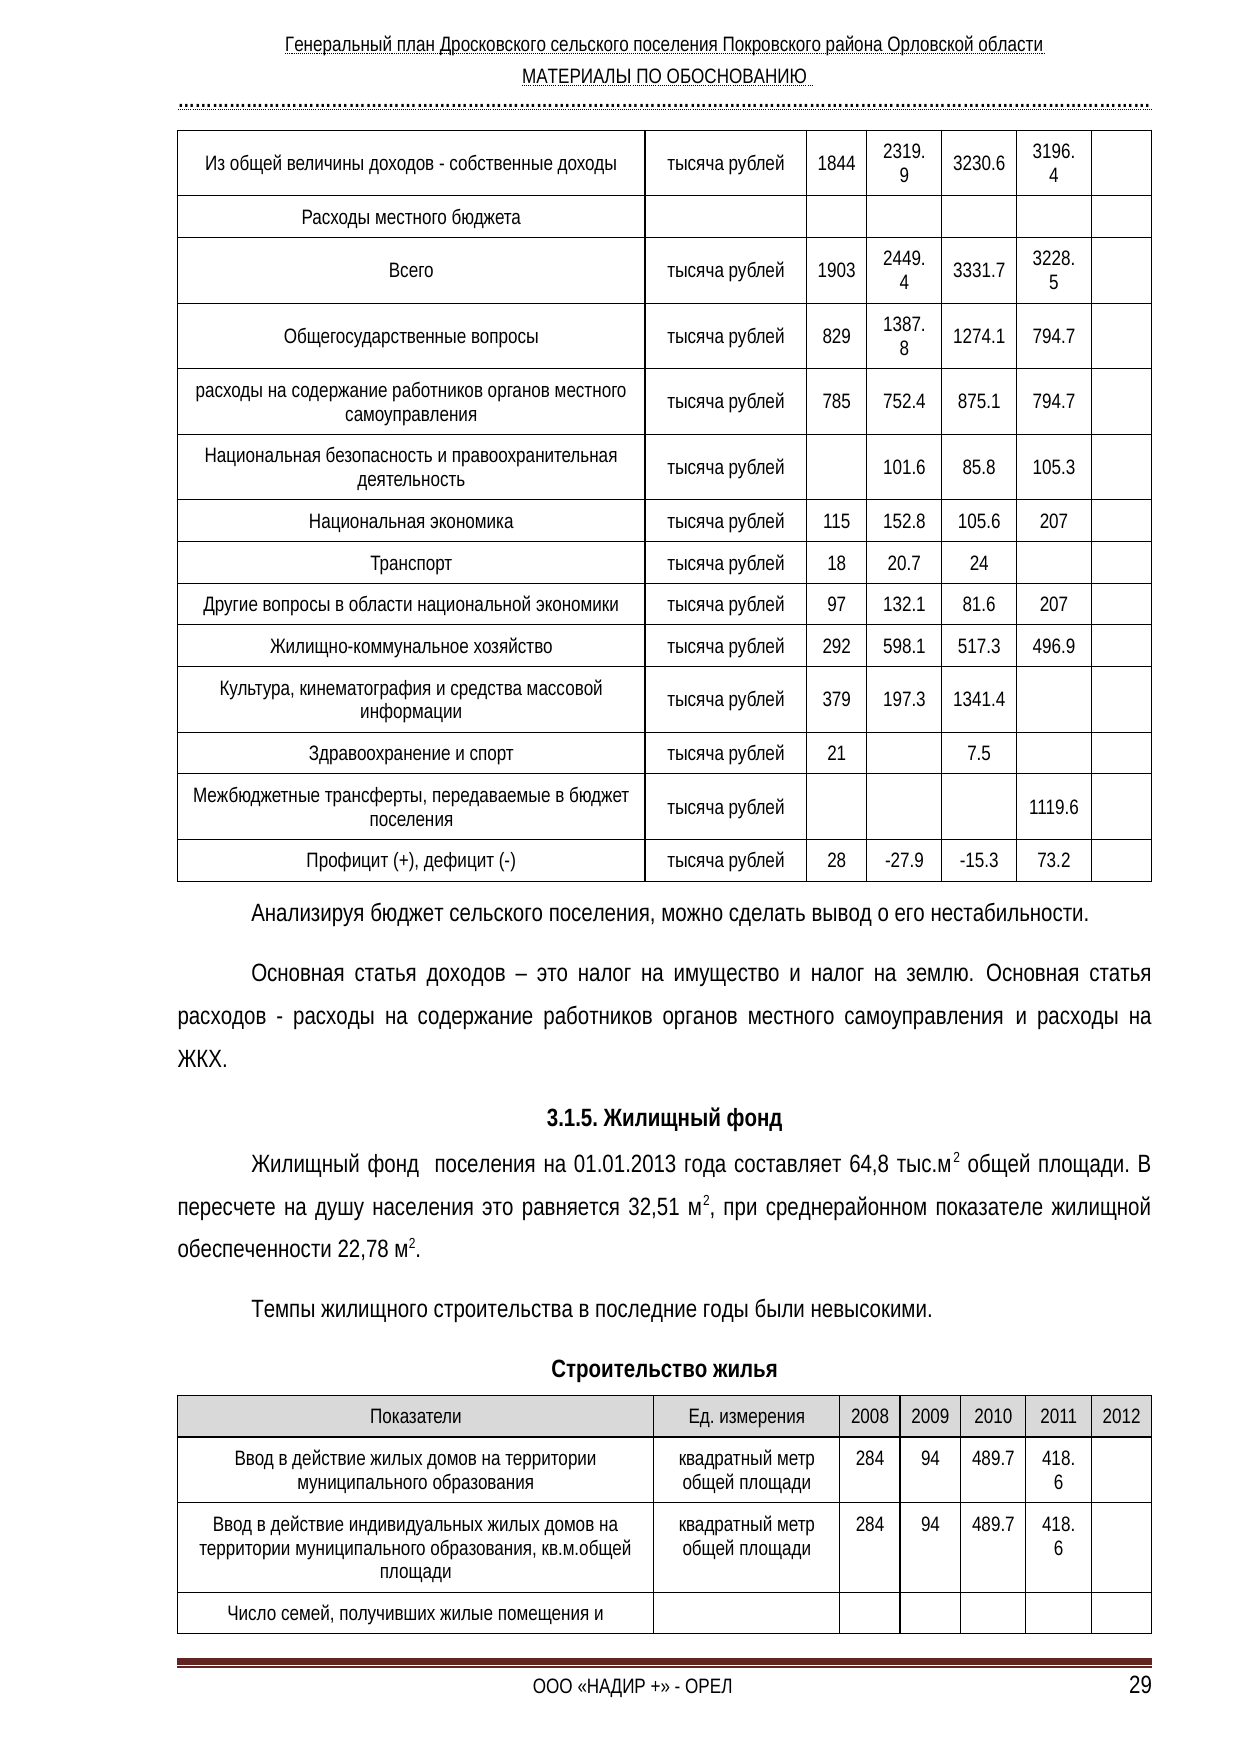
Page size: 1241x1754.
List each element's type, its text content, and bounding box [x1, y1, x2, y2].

table_cell 284 [840, 1503, 899, 1592]
table_cell 1341.4 [942, 667, 1016, 732]
table_cell 3228.5 [1017, 238, 1091, 302]
table_cell Из общей величины доходов - собственные доходы [178, 131, 644, 195]
table_header 2012 [1092, 1396, 1151, 1436]
table_cell [654, 1593, 839, 1633]
table_cell 292 [807, 625, 866, 666]
table_cell тысяча рублей [646, 131, 806, 195]
table_cell 1119.6 [1017, 774, 1091, 839]
table_cell 517.3 [942, 625, 1016, 666]
table_cell 418.6 [1026, 1438, 1091, 1502]
list Анализируя бюджет сельского поселения, можно сделать вывод о его нестабильности. [177, 898, 1152, 927]
table_cell -27.9 [867, 840, 941, 881]
text Строительство жилья [177, 1354, 1152, 1382]
table_cell тысяча рублей [646, 542, 806, 583]
table_cell [1092, 542, 1151, 583]
table_cell 794.7 [1017, 304, 1091, 368]
table_cell 3331.7 [942, 238, 1016, 302]
table_cell тысяча рублей [646, 840, 806, 881]
table_cell [1092, 667, 1151, 732]
table_cell Всего [178, 238, 644, 302]
table_cell 85.8 [942, 435, 1016, 499]
table_cell 24 [942, 542, 1016, 583]
table_cell Межбюджетные трансферты, передаваемые в бюджет поселения [178, 774, 644, 839]
table_cell [1017, 667, 1091, 732]
table_cell 18 [807, 542, 866, 583]
table_cell [1092, 500, 1151, 541]
table_cell [1092, 238, 1151, 302]
table_cell [1017, 733, 1091, 773]
table_cell 785 [807, 369, 866, 434]
table_cell тысяча рублей [646, 667, 806, 732]
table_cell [178, 1593, 653, 1633]
table_cell [961, 1593, 1025, 1633]
table_cell [1092, 435, 1151, 499]
table_cell [1092, 774, 1151, 839]
table_cell Ввод в действие индивидуальных жилых домов на территории муниципального образования, кв.м.общей площади [178, 1503, 653, 1592]
table_cell 132.1 [867, 584, 941, 624]
table_cell 3196.4 [1017, 131, 1091, 195]
table_cell 105.6 [942, 500, 1016, 541]
table_cell [1017, 196, 1091, 237]
table_cell 418.6 [1026, 1503, 1091, 1592]
table_cell [1092, 1503, 1151, 1592]
table_cell Транспорт [178, 542, 644, 583]
table_cell [1017, 542, 1091, 583]
table_cell 101.6 [867, 435, 941, 499]
table_header 2011 [1026, 1396, 1091, 1436]
table_cell 105.3 [1017, 435, 1091, 499]
table_cell [1092, 1438, 1151, 1502]
table_cell 489.7 [961, 1503, 1025, 1592]
table_cell [1092, 304, 1151, 368]
table_cell 598.1 [867, 625, 941, 666]
table_cell 496.9 [1017, 625, 1091, 666]
table_cell тысяча рублей [646, 369, 806, 434]
table_cell Общегосударственные вопросы [178, 304, 644, 368]
table_cell 379 [807, 667, 866, 732]
table_header Показатели [178, 1396, 653, 1436]
list Основная статья доходов – это налог на имущество и налог на землю. Основная статья расходов - расходы на содержание работников органов местного самоуправления и расходы на ЖКХ. [177, 958, 1152, 1072]
table_cell 81.6 [942, 584, 1016, 624]
table_cell Расходы местного бюджета [178, 196, 644, 237]
table_cell [646, 196, 806, 237]
table_cell Культура, кинематография и средства массовой информации [178, 667, 644, 732]
table_cell Ввод в действие жилых домов на территории муниципального образования [178, 1438, 653, 1502]
table_cell [867, 774, 941, 839]
table_cell Профицит (+), дефицит (-) [178, 840, 644, 881]
table_cell 489.7 [961, 1438, 1025, 1502]
table_cell [1026, 1593, 1091, 1633]
table_cell квадратный метр общей площади [654, 1503, 839, 1592]
table_cell 1844 [807, 131, 866, 195]
table_cell тысяча рублей [646, 304, 806, 368]
list Жилищный фонд поселения на 01.01.2013 года составляет 64,8 тыс.м2 общей площади. В пересчете на душу населения это равняется 32,51 м2, при среднерайонном показателе жилищной обеспеченности 22,78 м2. [177, 1149, 1152, 1263]
table_cell Другие вопросы в области национальной экономики [178, 584, 644, 624]
table_cell [867, 733, 941, 773]
table_cell [867, 196, 941, 237]
table_cell тысяча рублей [646, 584, 806, 624]
table_cell тысяча рублей [646, 774, 806, 839]
table_cell 2319.9 [867, 131, 941, 195]
table_cell [807, 774, 866, 839]
table_cell тысяча рублей [646, 733, 806, 773]
table_cell 1903 [807, 238, 866, 302]
table_cell -15.3 [942, 840, 1016, 881]
table_cell [942, 196, 1016, 237]
table_cell 20.7 [867, 542, 941, 583]
table_cell квадратный метр общей площади [654, 1438, 839, 1502]
table_cell тысяча рублей [646, 238, 806, 302]
table_cell 197.3 [867, 667, 941, 732]
table_cell [942, 774, 1016, 839]
list Темпы жилищного строительства в последние годы были невысокими. [177, 1294, 1152, 1323]
table_cell 207 [1017, 500, 1091, 541]
table_cell Национальная экономика [178, 500, 644, 541]
table_cell [1092, 584, 1151, 624]
table_cell 97 [807, 584, 866, 624]
table_cell тысяча рублей [646, 500, 806, 541]
table_cell Национальная безопасность и правоохранительная деятельность [178, 435, 644, 499]
table_cell Жилищно-коммунальное хозяйство [178, 625, 644, 666]
table_cell 28 [807, 840, 866, 881]
table_cell 21 [807, 733, 866, 773]
table_header Ед. измерения [654, 1396, 839, 1436]
table_cell [1092, 733, 1151, 773]
table_header 2009 [901, 1396, 960, 1436]
table_cell 207 [1017, 584, 1091, 624]
table_cell 152.8 [867, 500, 941, 541]
table_cell 794.7 [1017, 369, 1091, 434]
table_cell Здравоохранение и спорт [178, 733, 644, 773]
table_cell 829 [807, 304, 866, 368]
subtitle 3.1.5. Жилищный фонд [177, 1103, 1152, 1132]
table_cell [1092, 196, 1151, 237]
table_cell [1092, 1593, 1151, 1633]
table_header 2010 [961, 1396, 1025, 1436]
table_cell 1274.1 [942, 304, 1016, 368]
table_cell 73.2 [1017, 840, 1091, 881]
table_cell 94 [901, 1438, 960, 1502]
table_cell [840, 1593, 899, 1633]
table_cell [1092, 625, 1151, 666]
table_cell [1092, 840, 1151, 881]
table_cell [1092, 369, 1151, 434]
table_cell [807, 196, 866, 237]
table_cell [1092, 131, 1151, 195]
table_cell 752.4 [867, 369, 941, 434]
table_header 2008 [840, 1396, 899, 1436]
table_cell 115 [807, 500, 866, 541]
table_cell 7.5 [942, 733, 1016, 773]
table_cell 284 [840, 1438, 899, 1502]
table_cell расходы на содержание работников органов местного самоуправления [178, 369, 644, 434]
table_cell 3230.6 [942, 131, 1016, 195]
table_cell [807, 435, 866, 499]
table_cell [901, 1593, 960, 1633]
table_cell 2449.4 [867, 238, 941, 302]
table_cell тысяча рублей [646, 435, 806, 499]
table_cell 1387.8 [867, 304, 941, 368]
table_cell тысяча рублей [646, 625, 806, 666]
table_cell 875.1 [942, 369, 1016, 434]
table_cell 94 [901, 1503, 960, 1592]
